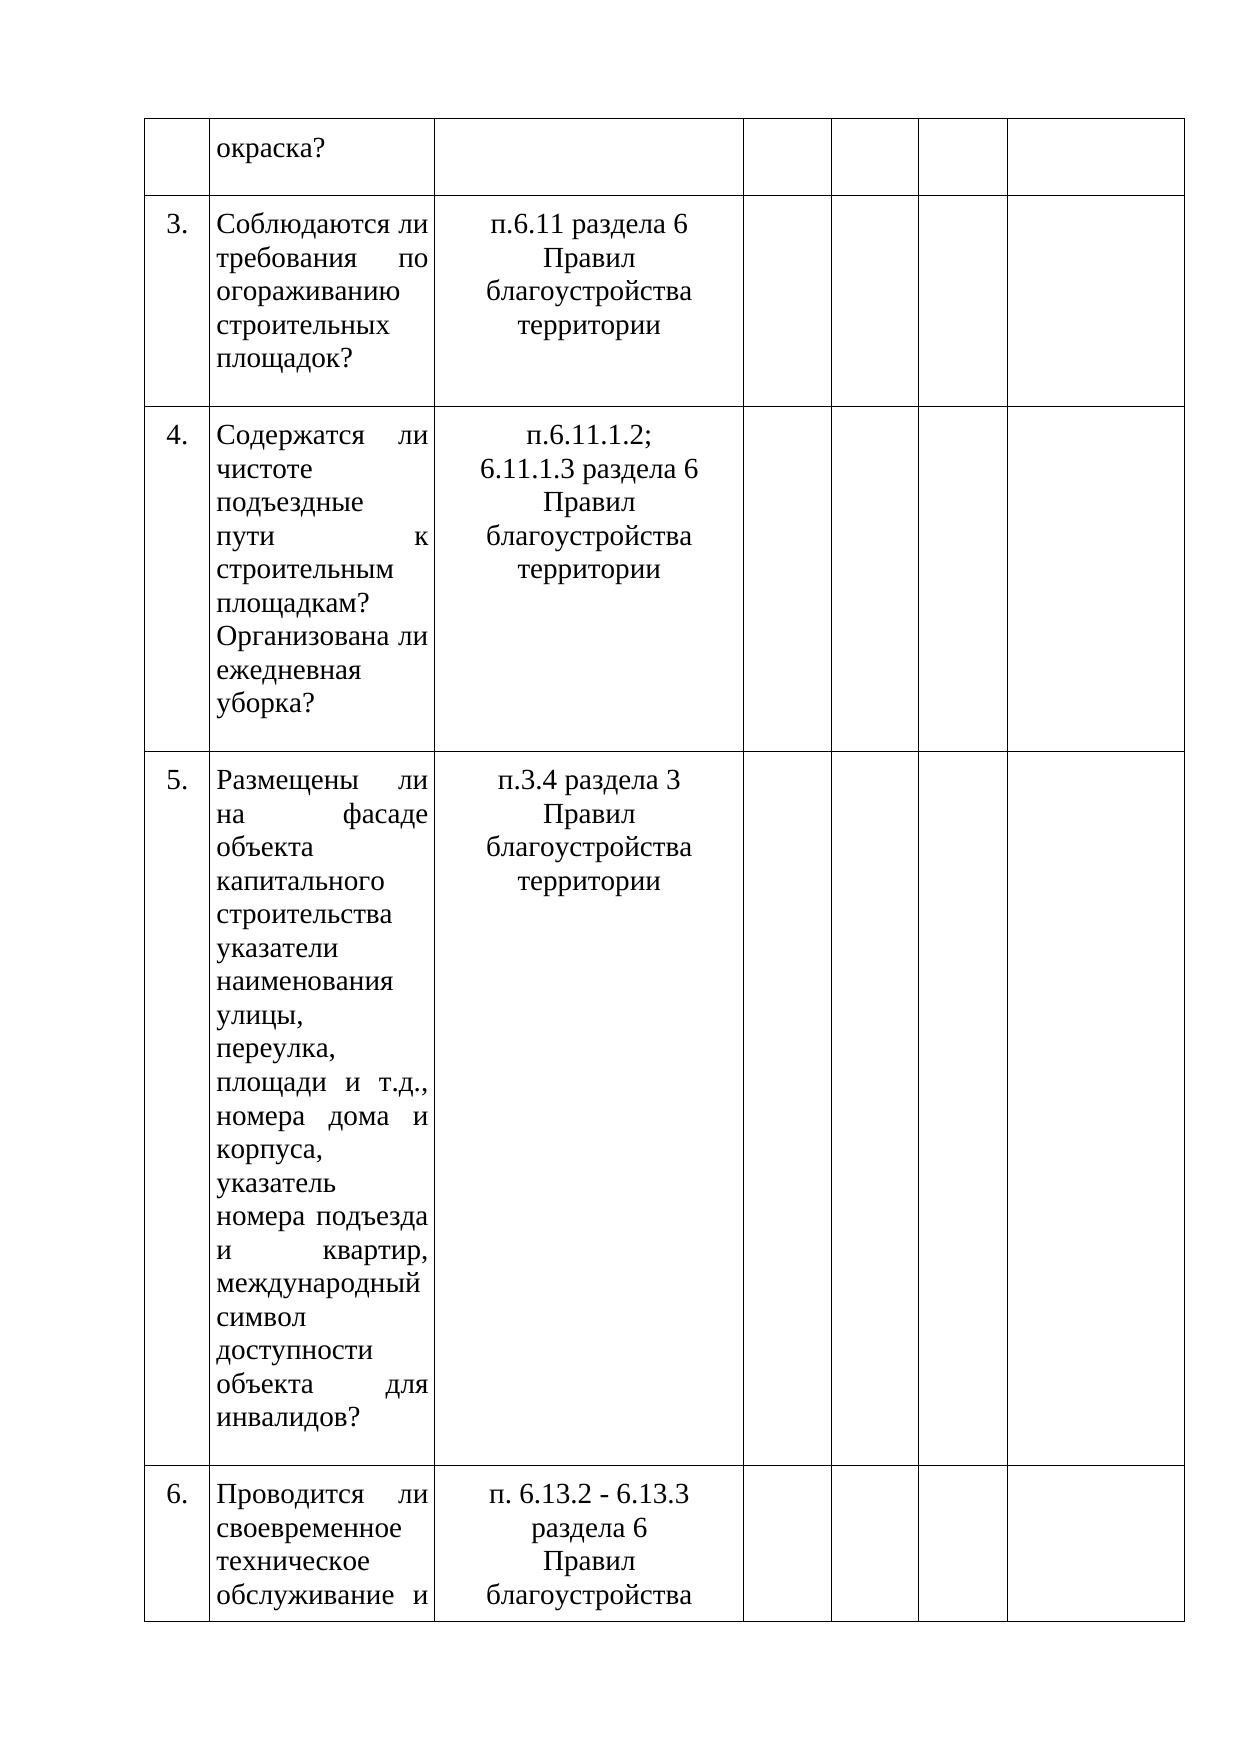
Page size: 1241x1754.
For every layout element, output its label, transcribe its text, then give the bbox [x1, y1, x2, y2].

table_cell [744, 1466, 831, 1621]
table_cell [744, 407, 831, 751]
table_cell Размещены ли на фасаде объекта капитального строительства указатели наименования улицы, переулка, площади и т.д., номера дома и корпуса, указатель номера подъезда и квартир, международный символ доступности объекта для инвалидов? [210, 752, 434, 1464]
table_cell п.6.11.1.2; 6.11.1.3 раздела 6 Правил благоустройства территории [435, 407, 743, 751]
table_cell [832, 752, 918, 1464]
table_cell [744, 752, 831, 1464]
table_cell [832, 407, 918, 751]
table_cell п.6.11 раздела 6 Правил благоустройства территории [435, 196, 743, 406]
table_cell 2. [145, 119, 209, 195]
table_cell [1008, 407, 1184, 751]
table_cell п.3.4 раздела 3 Правил благоустройства территории [435, 752, 743, 1464]
table_cell [744, 119, 831, 195]
table_cell [919, 1466, 1007, 1621]
table_cell [1008, 196, 1184, 406]
table_cell Соблюдаются ли требования по огораживанию строительных площадок? [210, 196, 434, 406]
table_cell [210, 1466, 434, 1621]
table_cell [435, 1466, 743, 1621]
table_cell [744, 196, 831, 406]
table_cell [1008, 119, 1184, 195]
table_cell [919, 196, 1007, 406]
table_cell [832, 196, 918, 406]
table_cell 4. [145, 407, 209, 751]
table_cell [832, 119, 918, 195]
table_cell [919, 119, 1007, 195]
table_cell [435, 119, 743, 195]
table_cell 5. [145, 752, 209, 1464]
table_cell [919, 407, 1007, 751]
table_cell [832, 1466, 918, 1621]
table_cell [1008, 1466, 1184, 1621]
table_cell 6. [145, 1466, 209, 1621]
table_cell [1008, 752, 1184, 1464]
table_cell [919, 752, 1007, 1464]
table_cell 3. [145, 196, 209, 406]
table_cell Содержатся ли чистоте подъездные пути к строительным площадкам? Организована ли ежедневная уборка? [210, 407, 434, 751]
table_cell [210, 119, 434, 195]
